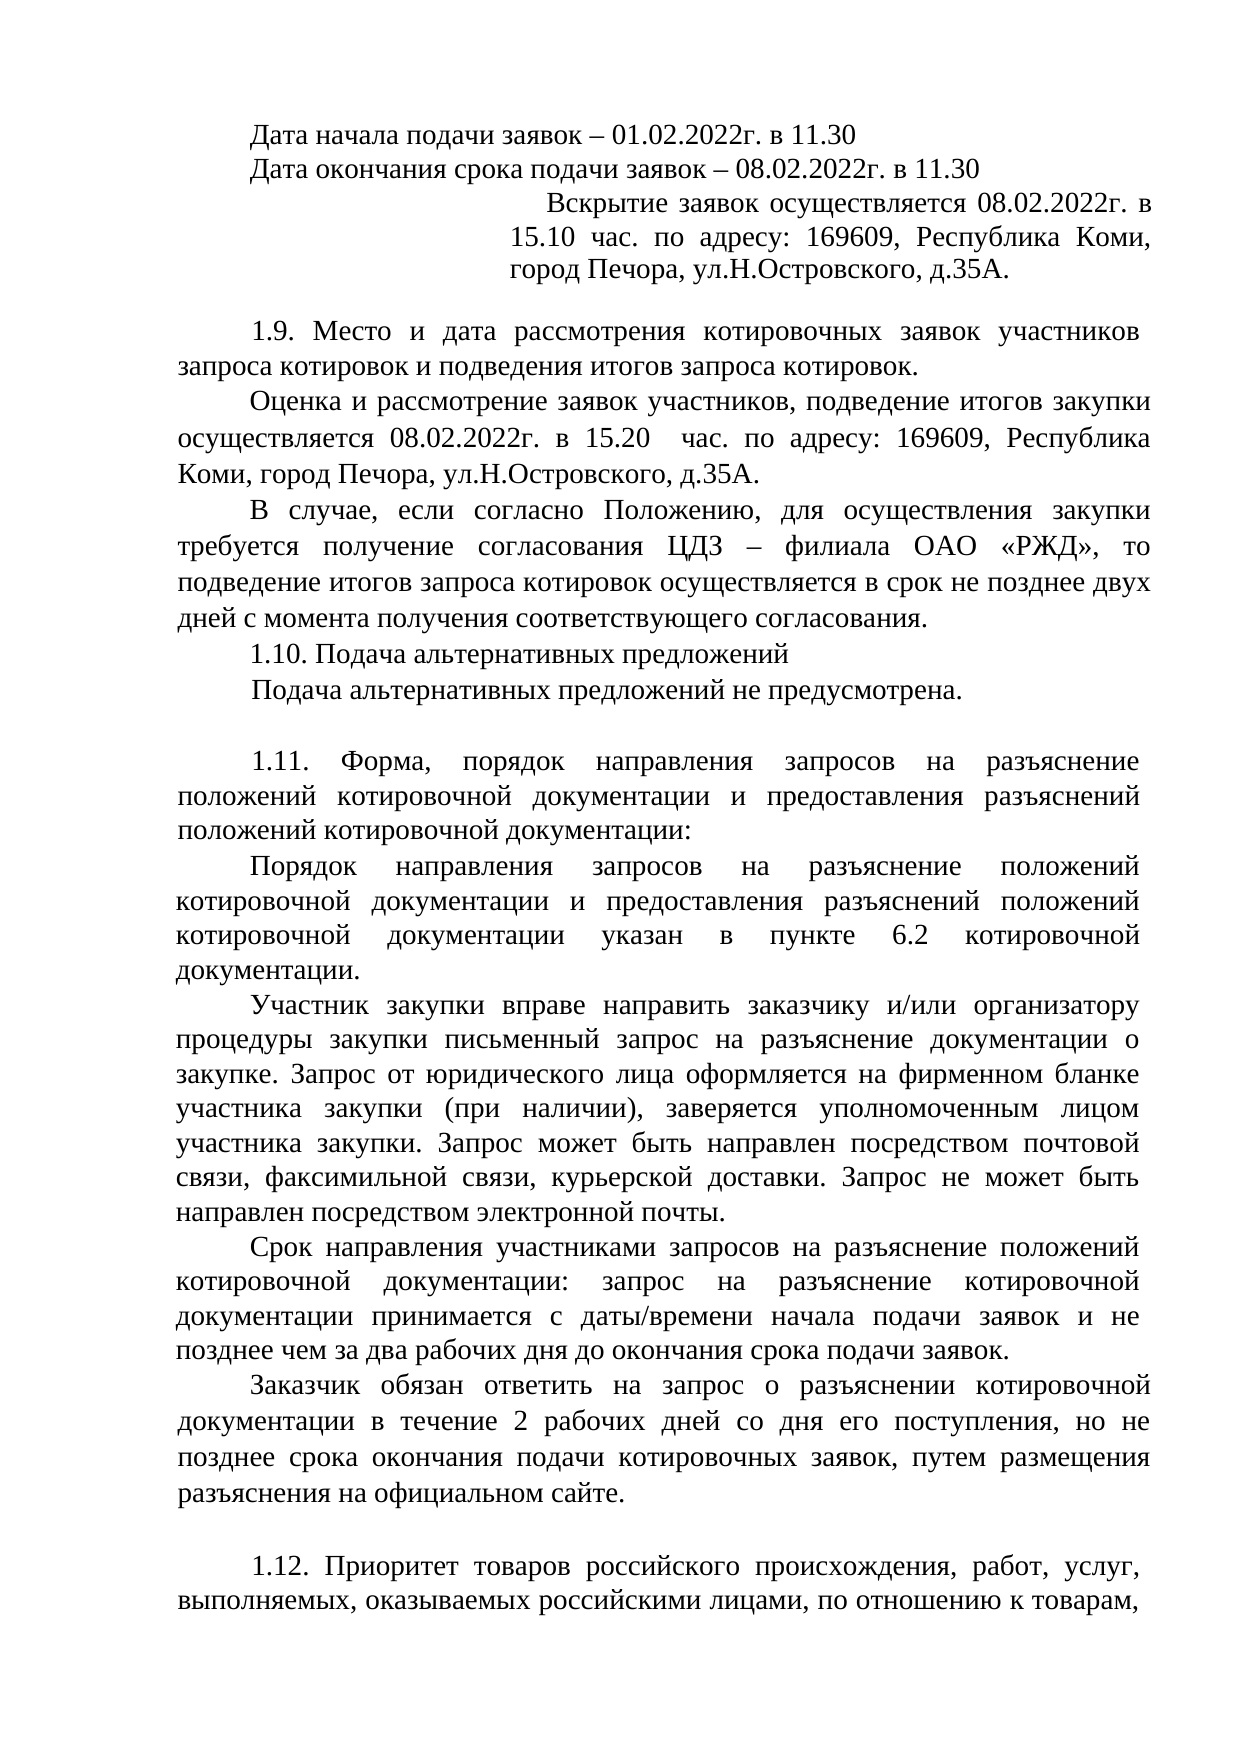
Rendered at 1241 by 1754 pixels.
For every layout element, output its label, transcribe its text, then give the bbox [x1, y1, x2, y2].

text В случае, если согласно Положению, для осуществления закупки требуется получение согласования ЦДЗ – филиала ОАО «РЖД», то подведение итогов запроса котировок осуществляется в срок не позднее двух дней с момента получения соответствующего согласования. [177, 492, 1152, 634]
text Подача альтернативных предложений не предусмотрена. [251, 672, 1140, 706]
text Порядок направления запросов на разъяснение положений котировочной документации и предоставления разъяснений положений котировочной документации указан в пункте 6.2 котировочной документации. [176, 848, 1140, 985]
text Дата начала подачи заявок – 01.02.2022г. в 11.30 [177, 118, 1152, 151]
text Заказчик обязан ответить на запрос о разъяснении котировочной документации в течение 2 рабочих дней со дня его поступления, но не позднее срока окончания подачи котировочных заявок, путем размещения разъяснения на официальном сайте. [177, 1367, 1152, 1509]
text 1.11. Форма, порядок направления запросов на разъяснение положений котировочной документации и предоставления разъяснений положений котировочной документации: [177, 743, 1141, 846]
text Участник закупки вправе направить заказчику и/или организатору процедуры закупки письменный запрос на разъяснение документации о закупке. Запрос от юридического лица оформляется на фирменном бланке участника закупки (при наличии), заверяется уполномоченным лицом участника закупки. Запрос может быть направлен посредством почтовой связи, факсимильной связи, курьерской доставки. Запрос не может быть направлен посредством электронной почты. [176, 987, 1140, 1227]
text Оценка и рассмотрение заявок участников, подведение итогов закупки осуществляется 08.02.2022г. в 15.20 час. по адресу: 169609, Республика Коми, город Печора, ул.Н.Островского, д.35А. [177, 383, 1152, 489]
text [177, 1548, 1141, 1616]
text Дата окончания срока подачи заявок – 08.02.2022г. в 11.30 [176, 151, 1140, 185]
text Вскрытие заявок осуществляется 08.02.2022г. в 15.10 час. по адресу: 169609, Республика Коми, город Печора, ул.Н.Островского, д.35А. [509, 186, 1152, 285]
text 1.10. Подача альтернативных предложений [249, 637, 1141, 670]
text 1.9. Место и дата рассмотрения котировочных заявок участников запроса котировок и подведения итогов запроса котировок. [177, 313, 1141, 381]
text Срок направления участниками запросов на разъяснение положений котировочной документации: запрос на разъяснение котировочной документации принимается с даты/времени начала подачи заявок и не позднее чем за два рабочих дня до окончания срока подачи заявок. [176, 1229, 1140, 1366]
